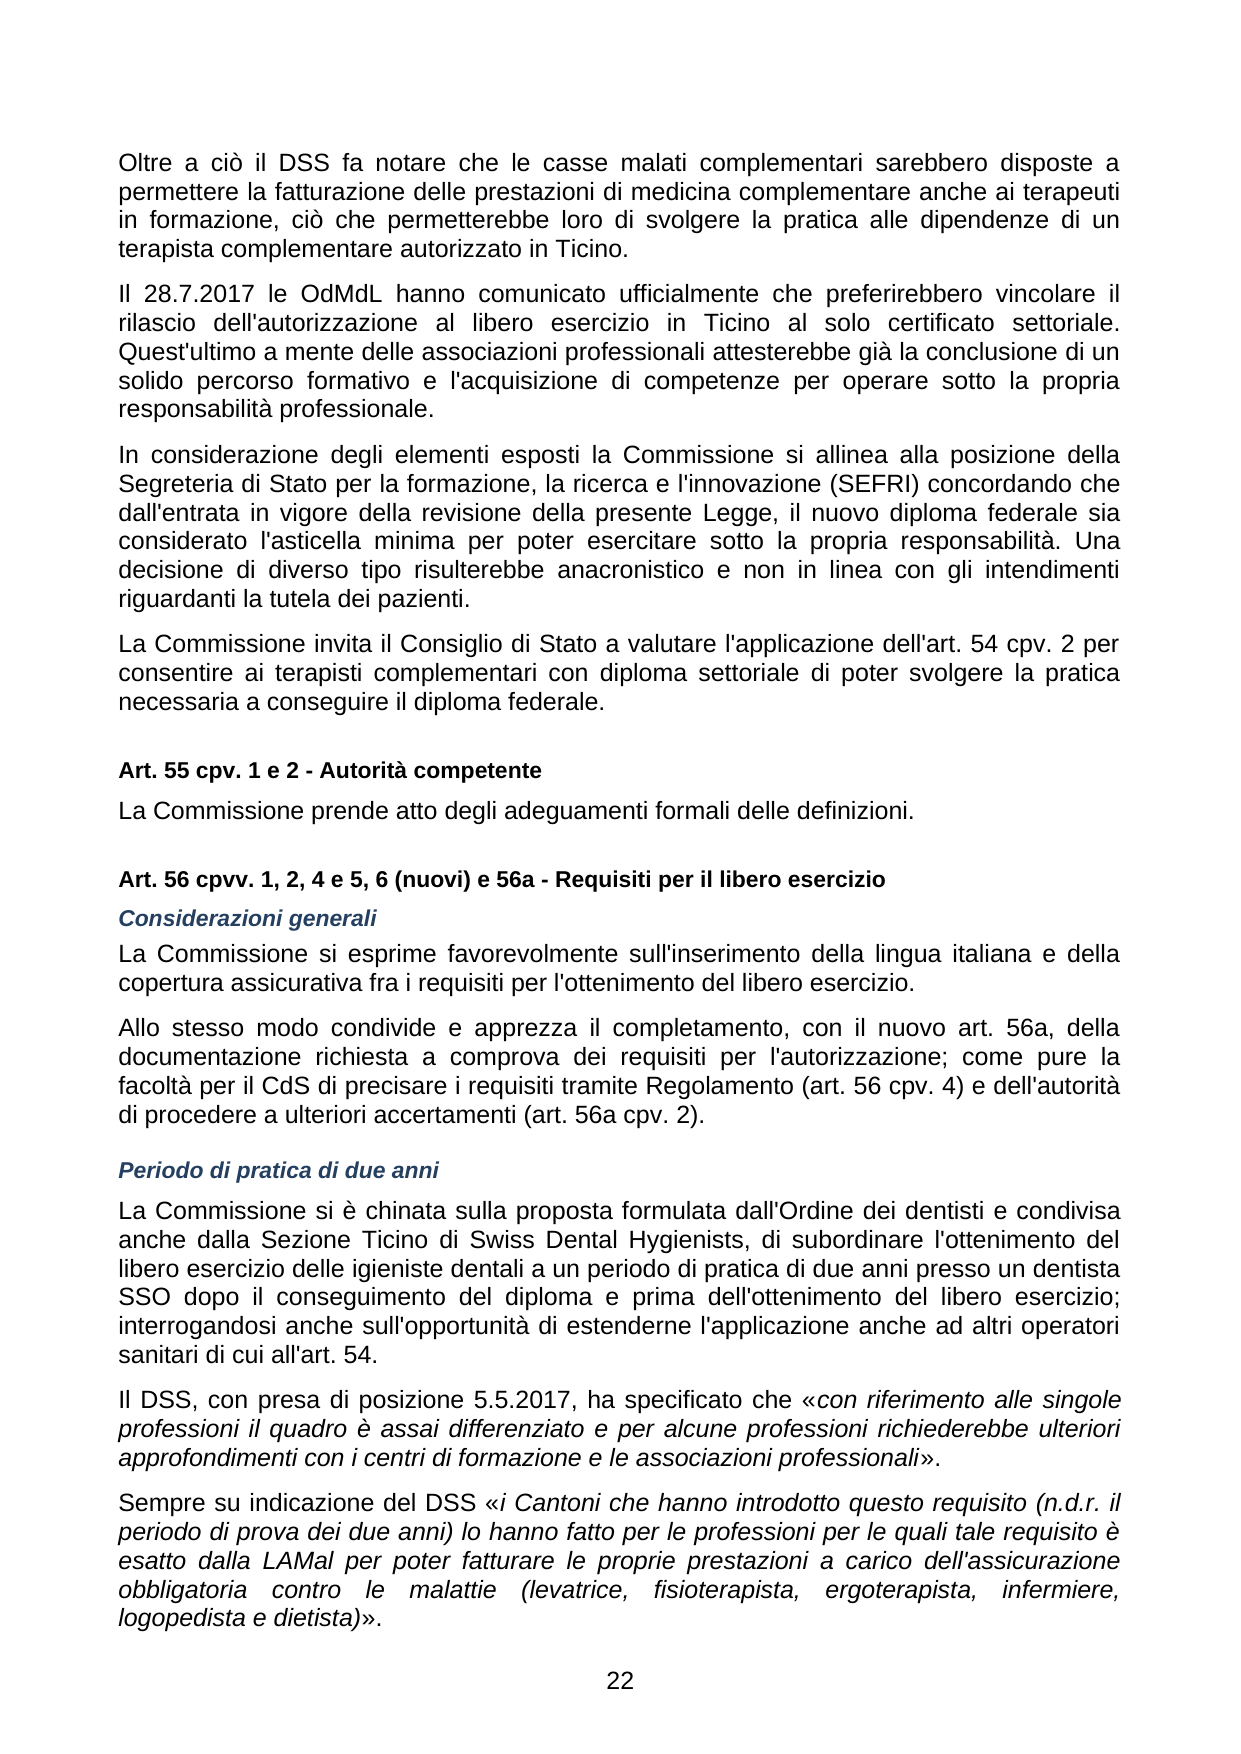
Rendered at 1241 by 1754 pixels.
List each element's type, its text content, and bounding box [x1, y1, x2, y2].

text Oltre a ciò il DSS fa notare che le casse malati complementari sarebbero disposte a permettere la fatturazione delle prestazioni di medicina complementare anche ai terapeuti in formazione, ciò che permetterebbe loro di svolgere la pratica alle dipendenze di un terapista complementare autorizzato in Ticino. [118, 148, 1122, 263]
text La Commissione invita il Consiglio di Stato a valutare l'applicazione dell'art. 54 cpv. 2 per consentire ai terapisti complementari con diploma settoriale di poter svolgere la pratica necessaria a conseguire il diploma federale. [118, 629, 1122, 716]
subtitle Periodo di pratica di due anni [118, 1157, 1122, 1183]
text In considerazione degli elementi esposti la Commissione si allinea alla posizione della Segreteria di Stato per la formazione, la ricerca e l'innovazione (SEFRI) concordando che dall'entrata in vigore della revisione della presente Legge, il nuovo diploma federale sia considerato l'asticella minima per poter esercitare sotto la propria responsabilità. Una decisione di diverso tipo risulterebbe anacronistico e non in linea con gli intendimenti riguardanti la tutela dei pazienti. [118, 440, 1122, 612]
subtitle Art. 55 cpv. 1 e 2 - Autorità competente [118, 757, 1122, 783]
text La Commissione si è chinata sulla proposta formulata dall'Ordine dei dentisti e condivisa anche dalla Sezione Ticino di Swiss Dental Hygienists, di subordinare l'ottenimento del libero esercizio delle igieniste dentali a un periodo di pratica di due anni presso un dentista SSO dopo il conseguimento del diploma e prima dell'ottenimento del libero esercizio; interrogandosi anche sull'opportunità di estenderne l'applicazione anche ad altri operatori sanitari di cui all'art. 54. [118, 1196, 1122, 1368]
subtitle Art. 56 cpvv. 1, 2, 4 e 5, 6 (nuovi) e 56a - Requisiti per il libero esercizio [118, 866, 1122, 892]
text Il 28.7.2017 le OdMdL hanno comunicato ufficialmente che preferirebbero vincolare il rilascio dell'autorizzazione al libero esercizio in Ticino al solo certificato settoriale. Quest'ultimo a mente delle associazioni professionali attesterebbe già la conclusione di un solido percorso formativo e l'acquisizione di competenze per operare sotto la propria responsabilità professionale. [118, 279, 1122, 423]
text Sempre su indicazione del DSS «i Cantoni che hanno introdotto questo requisito (n.d.r. il periodo di prova dei due anni) lo hanno fatto per le professioni per le quali tale requisito è esatto dalla LAMal per poter fatturare le proprie prestazioni a carico dell'assicurazione obbligatoria contro le malattie (levatrice, fisioterapista, ergoterapista, infermiere, logopedista e dietista)». [118, 1488, 1122, 1632]
subtitle Considerazioni generali [118, 904, 1122, 931]
text Il DSS, con presa di posizione 5.5.2017, ha specificato che «con riferimento alle singole professioni il quadro è assai differenziato e per alcune professioni richiederebbe ulteriori approfondimenti con i centri di formazione e le associazioni professionali». [118, 1385, 1122, 1472]
text La Commissione si esprime favorevolmente sull'inserimento della lingua italiana e della copertura assicurativa fra i requisiti per l'ottenimento del libero esercizio. [118, 939, 1122, 997]
text La Commissione prende atto degli adeguamenti formali delle definizioni. [118, 796, 1122, 824]
text Allo stesso modo condivide e apprezza il completamento, con il nuovo art. 56a, della documentazione richiesta a comprova dei requisiti per l'autorizzazione; come pure la facoltà per il CdS di precisare i requisiti tramite Regolamento (art. 56 cpv. 4) e dell'autorità di procedere a ulteriori accertamenti (art. 56a cpv. 2). [118, 1013, 1122, 1128]
